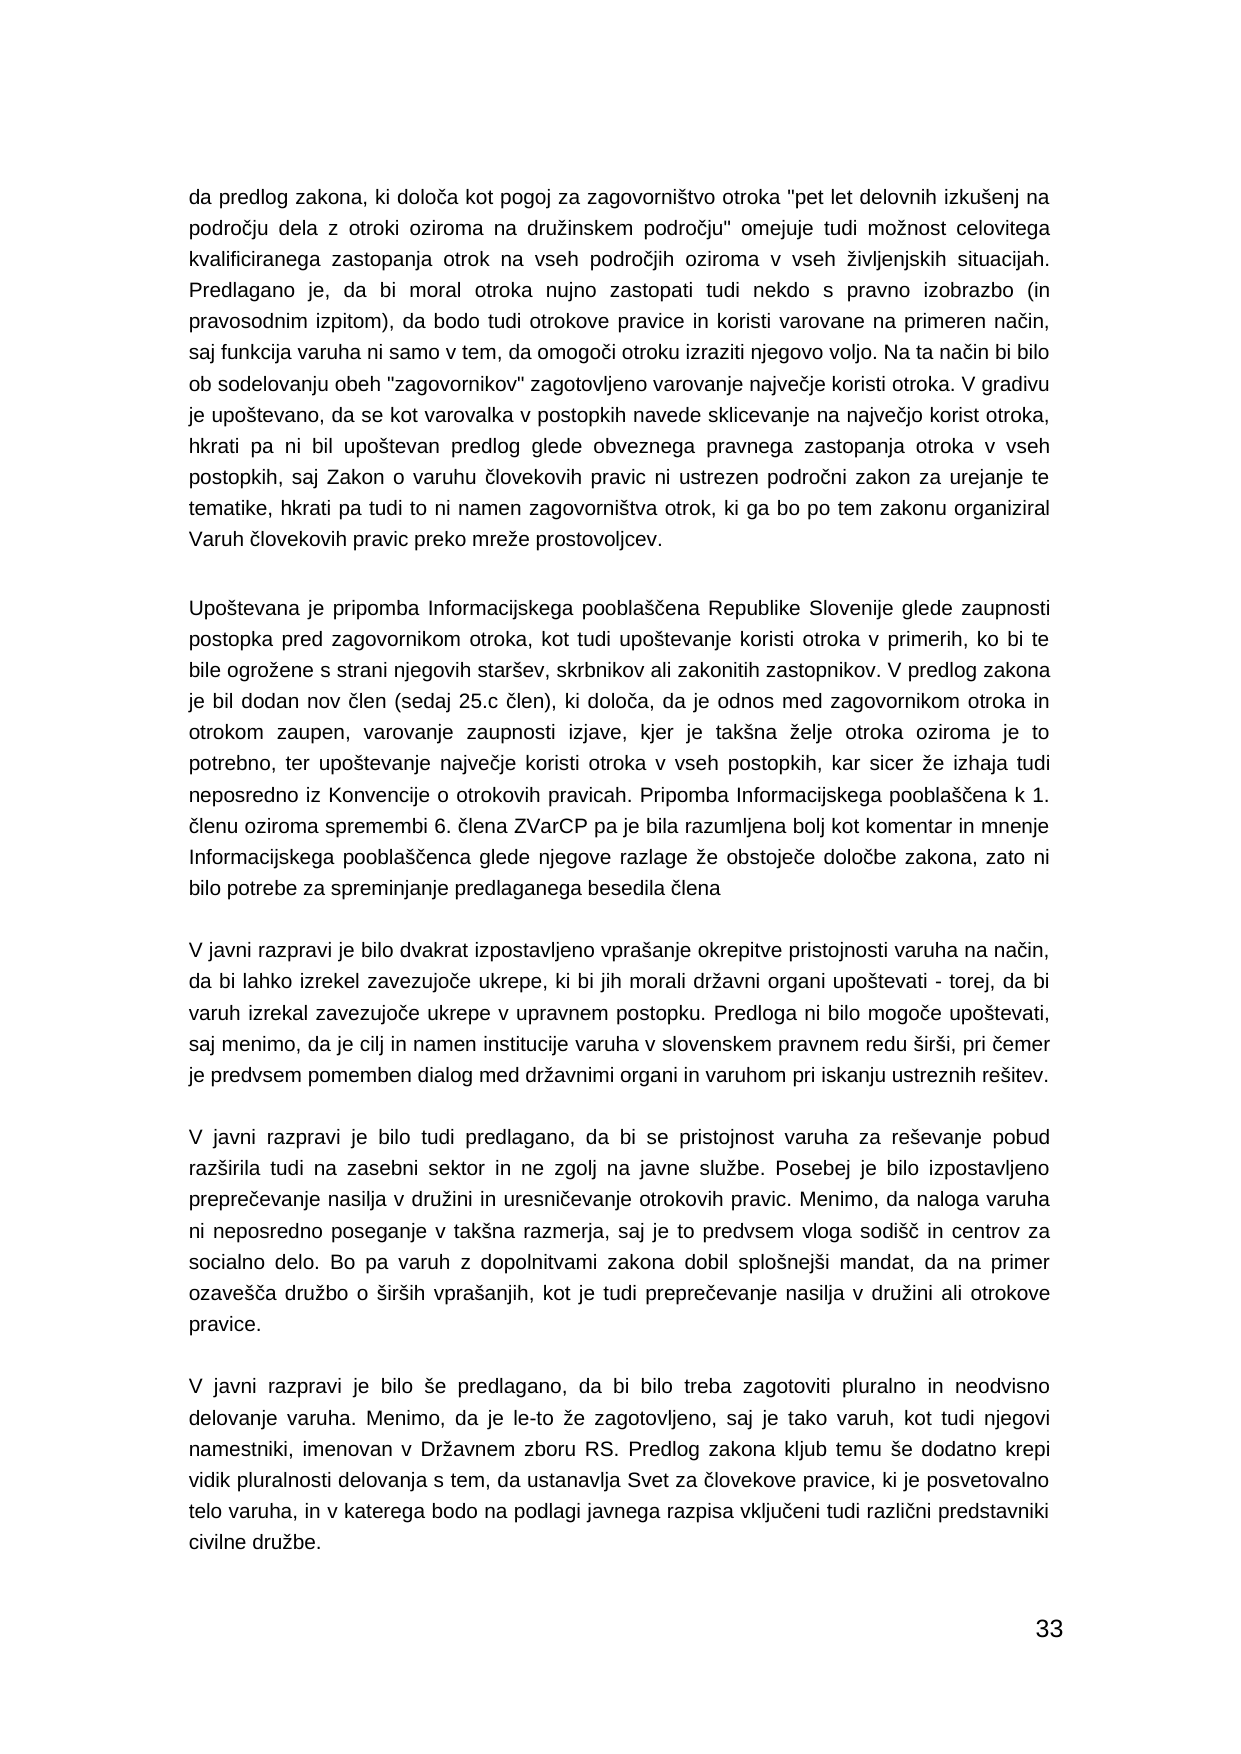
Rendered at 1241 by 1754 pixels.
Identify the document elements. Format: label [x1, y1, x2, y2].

table_cell [177, 185, 1062, 1592]
